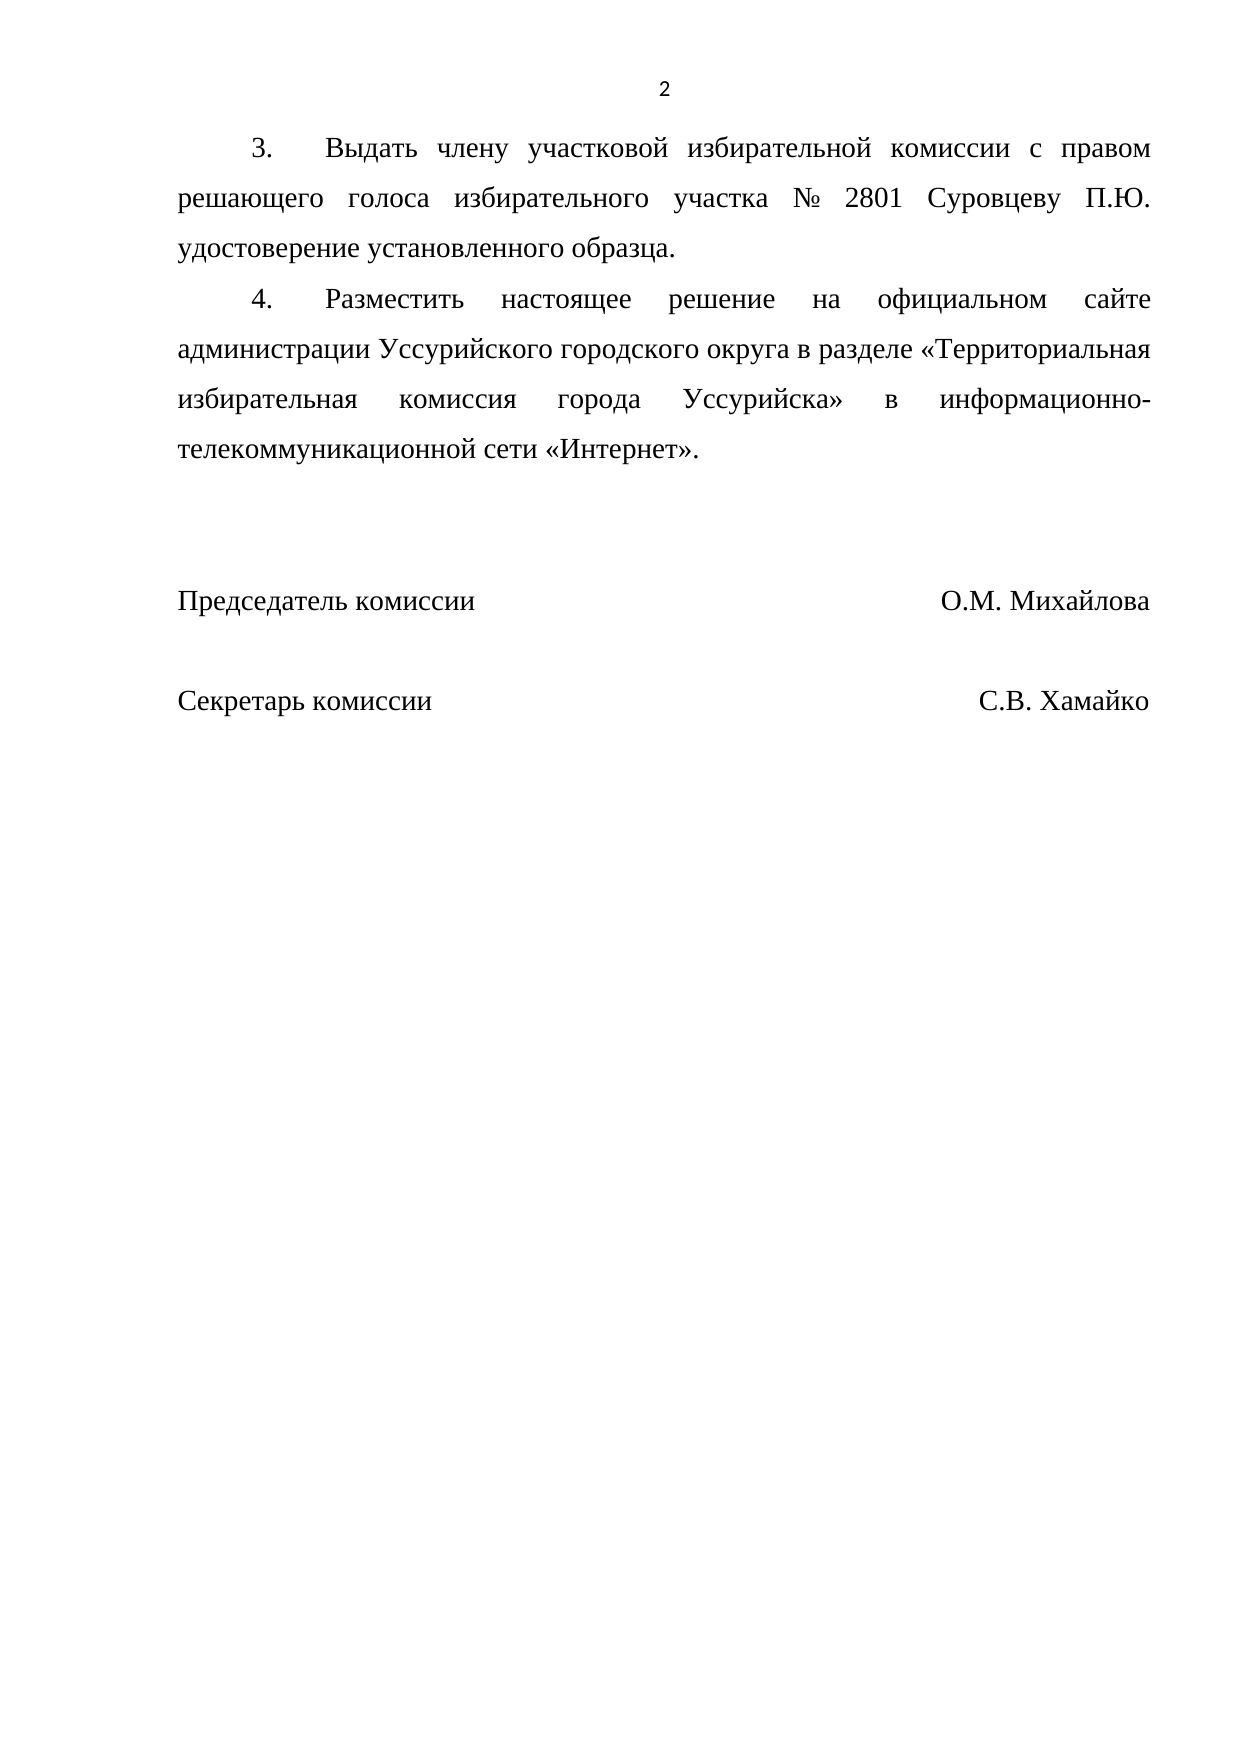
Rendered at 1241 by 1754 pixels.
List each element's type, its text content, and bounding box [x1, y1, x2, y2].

list Выдать члену участковой избирательной комиссии с правом решающего голоса избирательного участка № 2801 Суровцеву П.Ю. удостоверение установленного образца. [177, 130, 1152, 264]
text Секретарь комиссии С.В. Хамайко [177, 683, 1152, 717]
text Председатель комиссии О.М. Михайлова [177, 583, 1152, 616]
list Разместить настоящее решение на официальном сайте администрации Уссурийского городского округа в разделе «Территориальная избирательная комиссия города Уссурийска» в информационно-телекоммуникационной сети «Интернет». [177, 281, 1152, 465]
